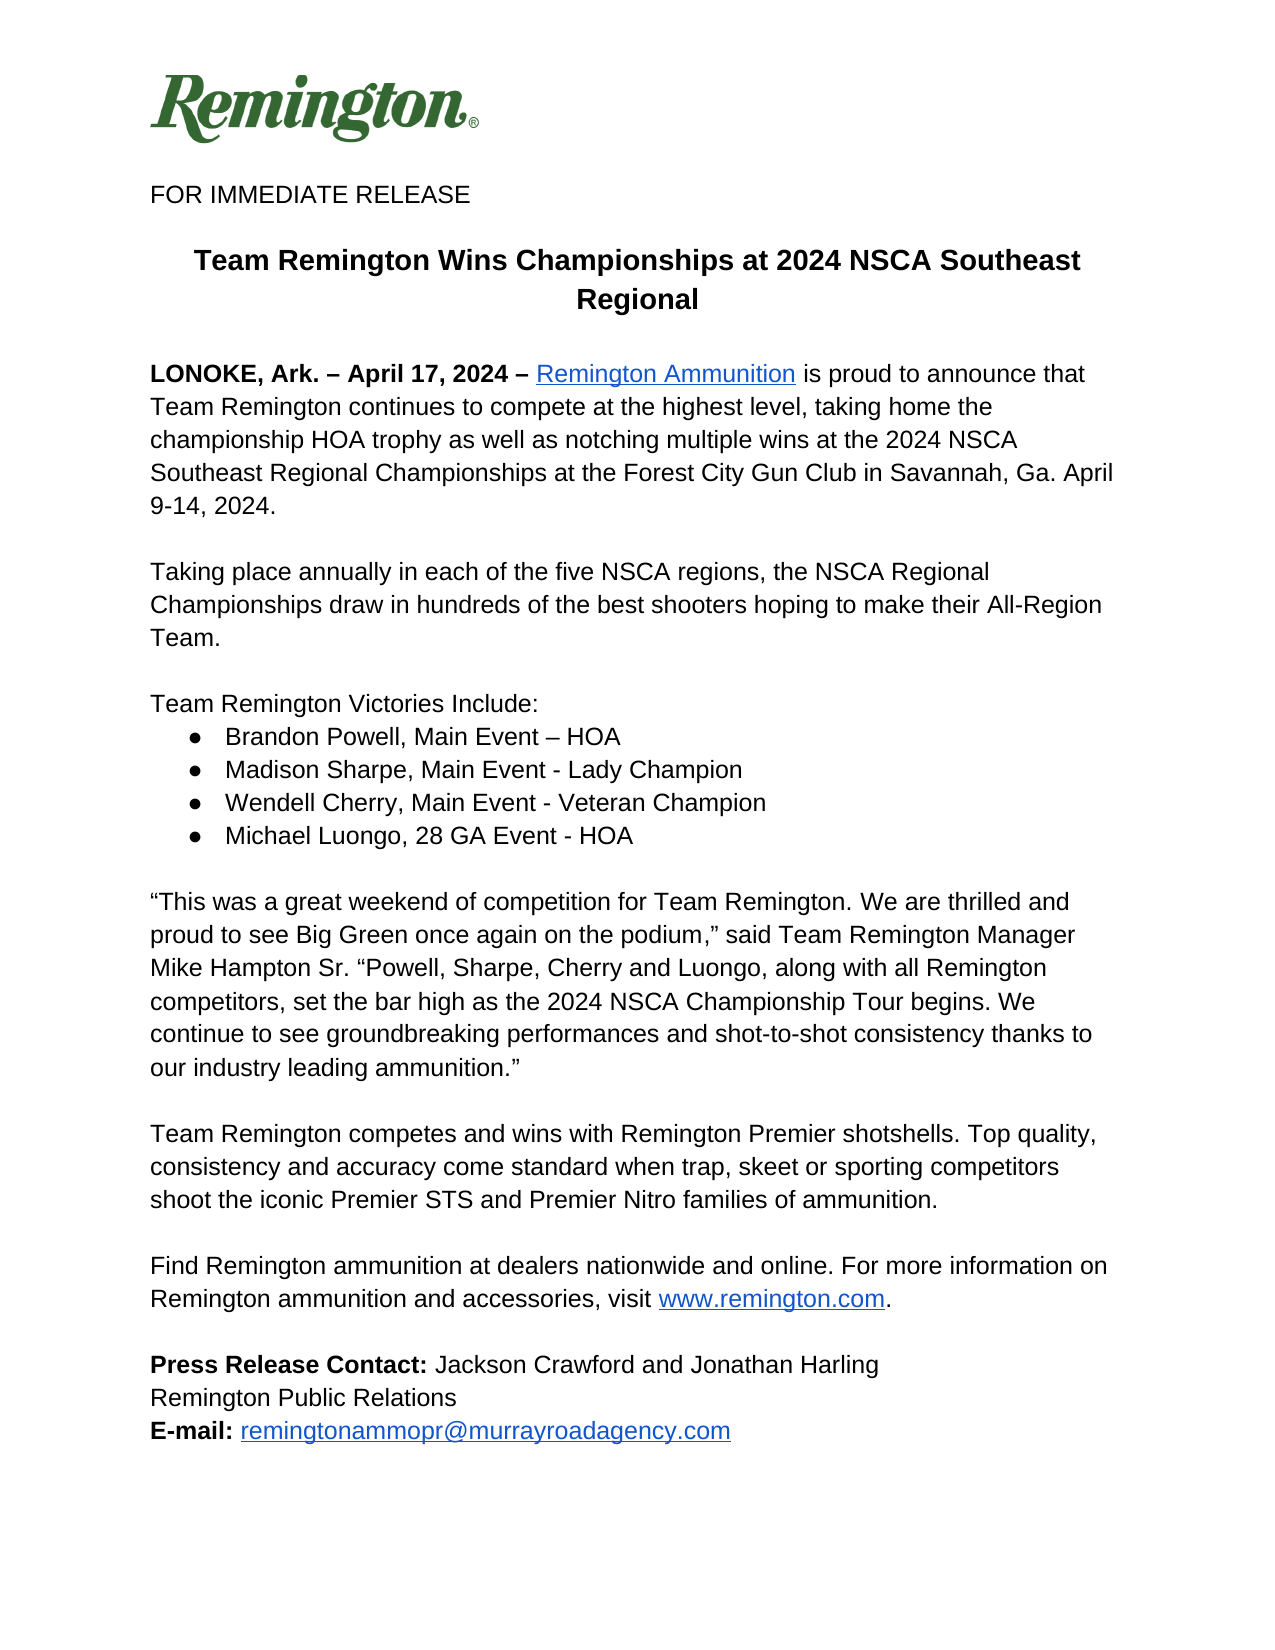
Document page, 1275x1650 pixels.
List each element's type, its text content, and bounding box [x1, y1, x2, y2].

list Brandon Powell, Main Event – HOA [187, 722, 1125, 751]
text Taking place annually in each of the five NSCA regions, the NSCA Regional Championships draw in hundreds of the best shooters hoping to make their All-Region Team. [150, 557, 1125, 652]
text LONOKE, Ark. – April 17, 2024 – Remington Ammunition is proud to announce that Team Remington continues to compete at the highest level, taking home the championship HOA trophy as well as notching multiple wins at the 2024 NSCA Southeast Regional Championships at the Forest City Gun Club in Savannah, Ga. April 9-14, 2024. [150, 359, 1125, 520]
text “This was a great weekend of competition for Team Remington. We are thrilled and proud to see Big Green once again on the podium,” said Team Remington Manager Mike Hampton Sr. “Powell, Sharpe, Cherry and Luongo, along with all Remington competitors, set the bar high as the 2024 NSCA Championship Tour begins. We continue to see groundbreaking performances and shot-to-shot consistency thanks to our industry leading ammunition.” [150, 887, 1125, 1081]
text Team Remington competes and wins with Remington Premier shotshells. Top quality, consistency and accuracy come standard when trap, skeet or sporting competitors shoot the iconic Premier STS and Premier Nitro families of ammunition. [150, 1118, 1125, 1213]
text Team Remington Victories Include: [150, 689, 1125, 718]
list Madison Sharpe, Main Event - Lady Champion [187, 755, 1125, 784]
text Remington Public Relations [150, 1383, 1125, 1411]
text Find Remington ammunition at dealers nationwide and online. For more information on Remington ammunition and accessories, visit www.remington.com. [150, 1251, 1125, 1312]
list Wendell Cherry, Main Event - Veteran Champion [187, 788, 1125, 817]
text FOR IMMEDIATE RELEASE [150, 180, 1125, 209]
text E-mail: remingtonammopr@murrayroadagency.com [150, 1416, 1125, 1444]
text Team Remington Wins Championships at 2024 NSCA Southeast Regional [150, 243, 1125, 316]
picture [150, 75, 481, 144]
list Michael Luongo, 28 GA Event - HOA [187, 821, 1125, 850]
text Press Release Contact: Jackson Crawford and Jonathan Harling [150, 1350, 1125, 1378]
